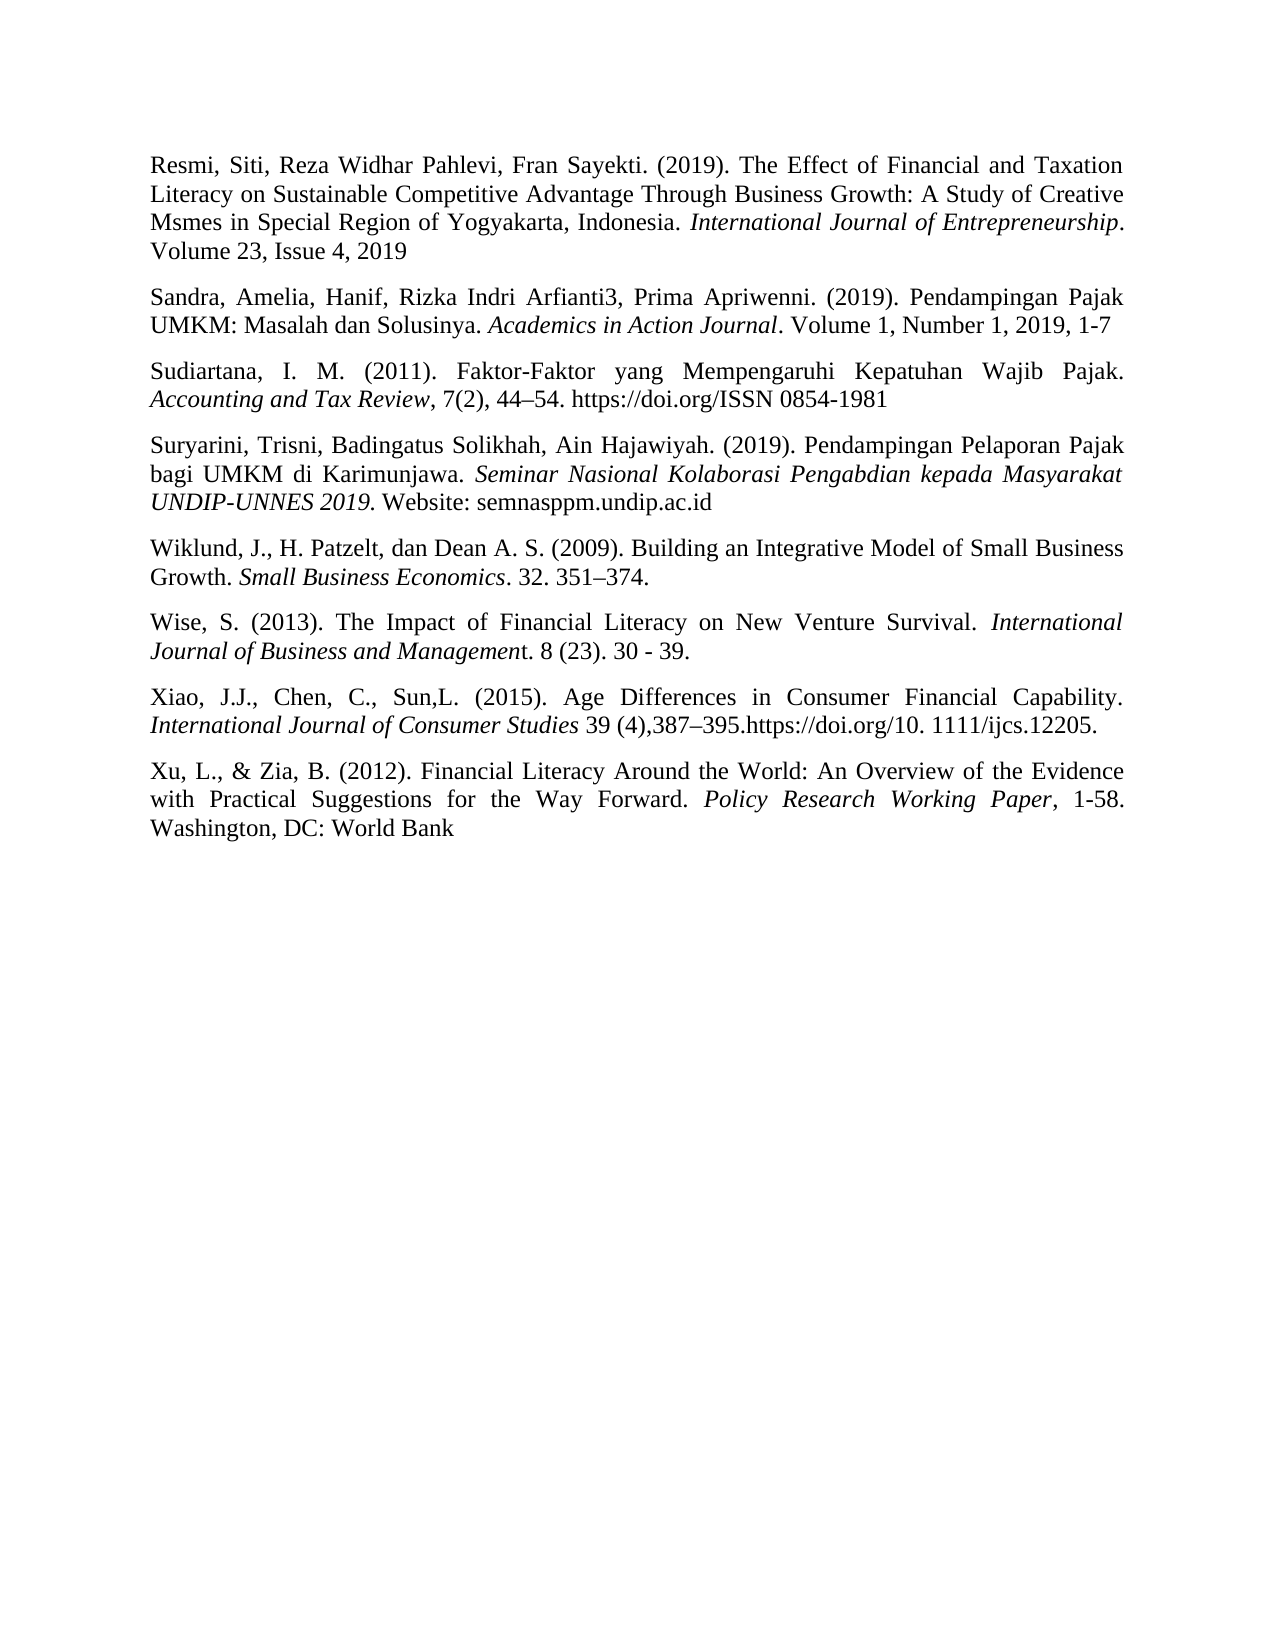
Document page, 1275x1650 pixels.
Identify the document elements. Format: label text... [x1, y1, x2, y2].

text Xu, L., & Zia, B. (2012). Financial Literacy Around the World: An Overview of the Evidence with Practical Suggestions for the Way Forward. Policy Research Working Paper, 1-58. Washington, DC: World Bank [150, 756, 1125, 842]
text Wiklund, J., H. Patzelt, dan Dean A. S. (2009). Building an Integrative Model of Small Business Growth. Small Business Economics. 32. 351–374. [150, 533, 1125, 591]
text Resmi, Siti, Reza Widhar Pahlevi, Fran Sayekti. (2019). The Effect of Financial and Taxation Literacy on Sustainable Competitive Advantage Through Business Growth: A Study of Creative Msmes in Special Region of Yogyakarta, Indonesia. International Journal of Entrepreneurship. Volume 23, Issue 4, 2019 [150, 150, 1125, 265]
text Sandra, Amelia, Hanif, Rizka Indri Arfianti3, Prima Apriwenni. (2019). Pendampingan Pajak UMKM: Masalah dan Solusinya. Academics in Action Journal. Volume 1, Number 1, 2019, 1-7 [150, 282, 1125, 339]
text Xiao, J.J., Chen, C., Sun,L. (2015). Age Differences in Consumer Financial Capability. International Journal of Consumer Studies 39 (4),387–395.https://doi.org/10. 1111/ijcs.12205. [150, 682, 1125, 739]
text Sudiartana, I. M. (2011). Faktor-Faktor yang Mempengaruhi Kepatuhan Wajib Pajak. Accounting and Tax Review, 7(2), 44–54. https://doi.org/ISSN 0854-1981 [150, 356, 1125, 413]
text Suryarini, Trisni, Badingatus Solikhah, Ain Hajawiyah. (2019). Pendampingan Pelaporan Pajak bagi UMKM di Karimunjawa. Seminar Nasional Kolaborasi Pengabdian kepada Masyarakat UNDIP-UNNES 2019. Website: semnasppm.undip.ac.id [150, 430, 1125, 517]
text Wise, S. (2013). The Impact of Financial Literacy on New Venture Survival. International Journal of Business and Management. 8 (23). 30 - 39. [150, 607, 1125, 665]
